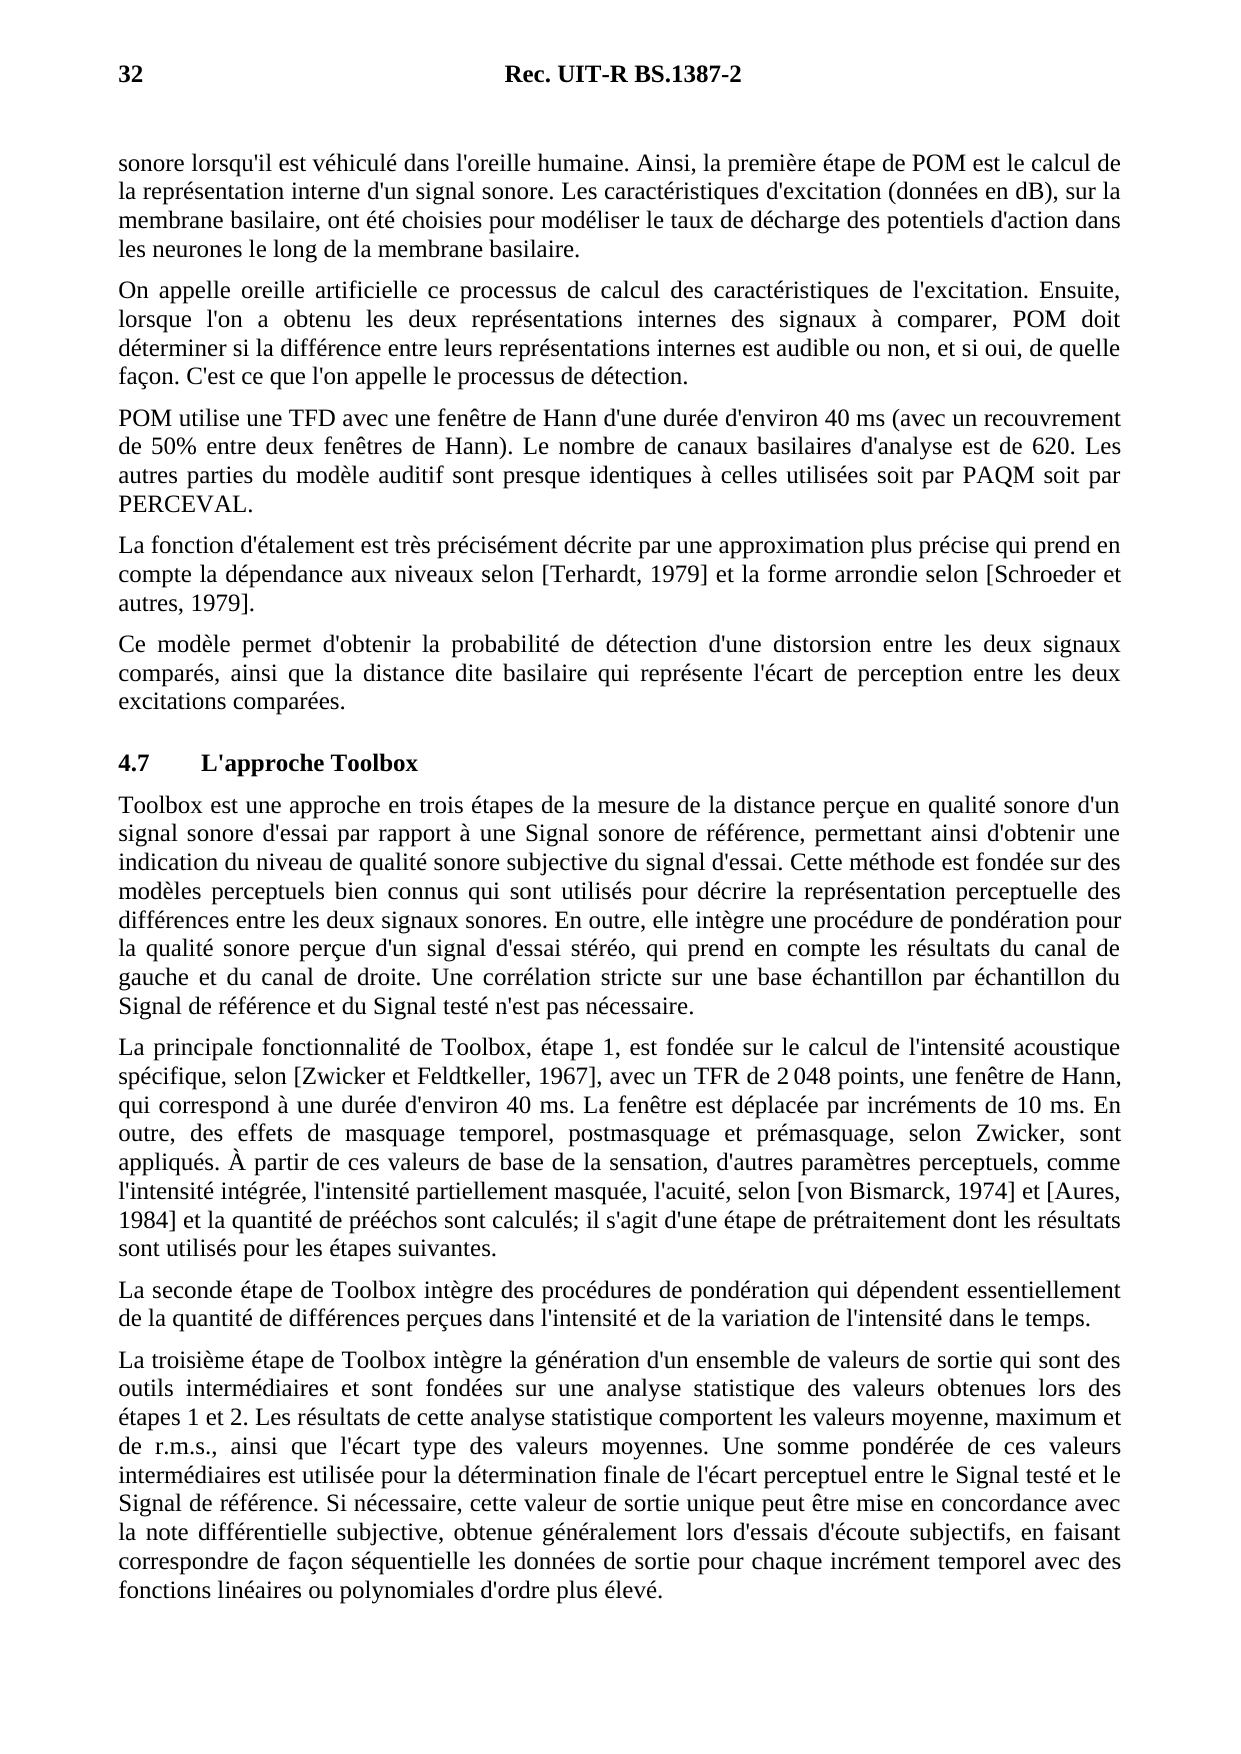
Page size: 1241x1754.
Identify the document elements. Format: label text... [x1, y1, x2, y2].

text Toolbox est une approche en trois étapes de la mesure de la distance perçue en qualité sonore d'un signal sonore d'essai par rapport à une Signal sonore de référence, permettant ainsi d'obtenir une indication du niveau de qualité sonore subjective du signal d'essai. Cette méthode est fondée sur des modèles perceptuels bien connus qui sont utilisés pour décrire la représentation perceptuelle des différences entre les deux signaux sonores. En outre, elle intègre une procédure de pondération pour la qualité sonore perçue d'un signal d'essai stéréo, qui prend en compte les résultats du canal de gauche et du canal de droite. Une corrélation stricte sur une base échantillon par échantillon du Signal de référence et du Signal testé n'est pas nécessaire. [118, 790, 1122, 1020]
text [118, 148, 1122, 263]
text La principale fonctionnalité de Toolbox, étape 1, est fondée sur le calcul de l'intensité acoustique spécifique, selon [Zwicker et Feldtkeller, 1967], avec un TFR de 2 048 points, une fenêtre de Hann, qui correspond à une durée d'environ 40 ms. La fenêtre est déplacée par incréments de 10 ms. En outre, des effets de masquage temporel, postmasquage et prémasquage, selon Zwicker, sont appliqués. À partir de ces valeurs de base de la sensation, d'autres paramètres perceptuels, comme l'intensité intégrée, l'intensité partiellement masquée, l'acuité, selon [von Bismarck, 1974] et [Aures, 1984] et la quantité de prééchos sont calculés; il s'agit d'une étape de prétraitement dont les résultats sont utilisés pour les étapes suivantes. [118, 1032, 1122, 1262]
subtitle 4.7 L'approche Toolbox [118, 748, 1122, 777]
text POM utilise une TFD avec une fenêtre de Hann d'une durée d'environ 40 ms (avec un recouvrement de 50% entre deux fenêtres de Hann). Le nombre de canaux basilaires d'analyse est de 620. Les autres parties du modèle auditif sont presque identiques à celles utilisées soit par PAQM soit par PERCEVAL. [118, 403, 1122, 518]
text Ce modèle permet d'obtenir la probabilité de détection d'une distorsion entre les deux signaux comparés, ainsi que la distance dite basilaire qui représente l'écart de perception entre les deux excitations comparées. [118, 629, 1122, 715]
text On appelle oreille artificielle ce processus de calcul des caractéristiques de l'excitation. Ensuite, lorsque l'on a obtenu les deux représentations internes des signaux à comparer, POM doit déterminer si la différence entre leurs représentations internes est audible ou non, et si oui, de quelle façon. C'est ce que l'on appelle le processus de détection. [118, 275, 1122, 390]
text La fonction d'étalement est très précisément décrite par une approximation plus précise qui prend en compte la dépendance aux niveaux selon [Terhardt, 1979] et la forme arrondie selon [Schroeder et autres, 1979]. [118, 530, 1122, 616]
text La seconde étape de Toolbox intègre des procédures de pondération qui dépendent essentiellement de la quantité de différences perçues dans l'intensité et de la variation de l'intensité dans le temps. [118, 1275, 1122, 1332]
text La troisième étape de Toolbox intègre la génération d'un ensemble de valeurs de sortie qui sont des outils intermédiaires et sont fondées sur une analyse statistique des valeurs obtenues lors des étapes 1 et 2. Les résultats de cette analyse statistique comportent les valeurs moyenne, maximum et de r.m.s., ainsi que l'écart type des valeurs moyennes. Une somme pondérée de ces valeurs intermédiaires est utilisée pour la détermination finale de l'écart perceptuel entre le Signal testé et le Signal de référence. Si nécessaire, cette valeur de sortie unique peut être mise en concordance avec la note différentielle subjective, obtenue généralement lors d'essais d'écoute subjectifs, en faisant correspondre de façon séquentielle les données de sortie pour chaque incrément temporel avec des fonctions linéaires ou polynomiales d'ordre plus élevé. [118, 1345, 1122, 1603]
